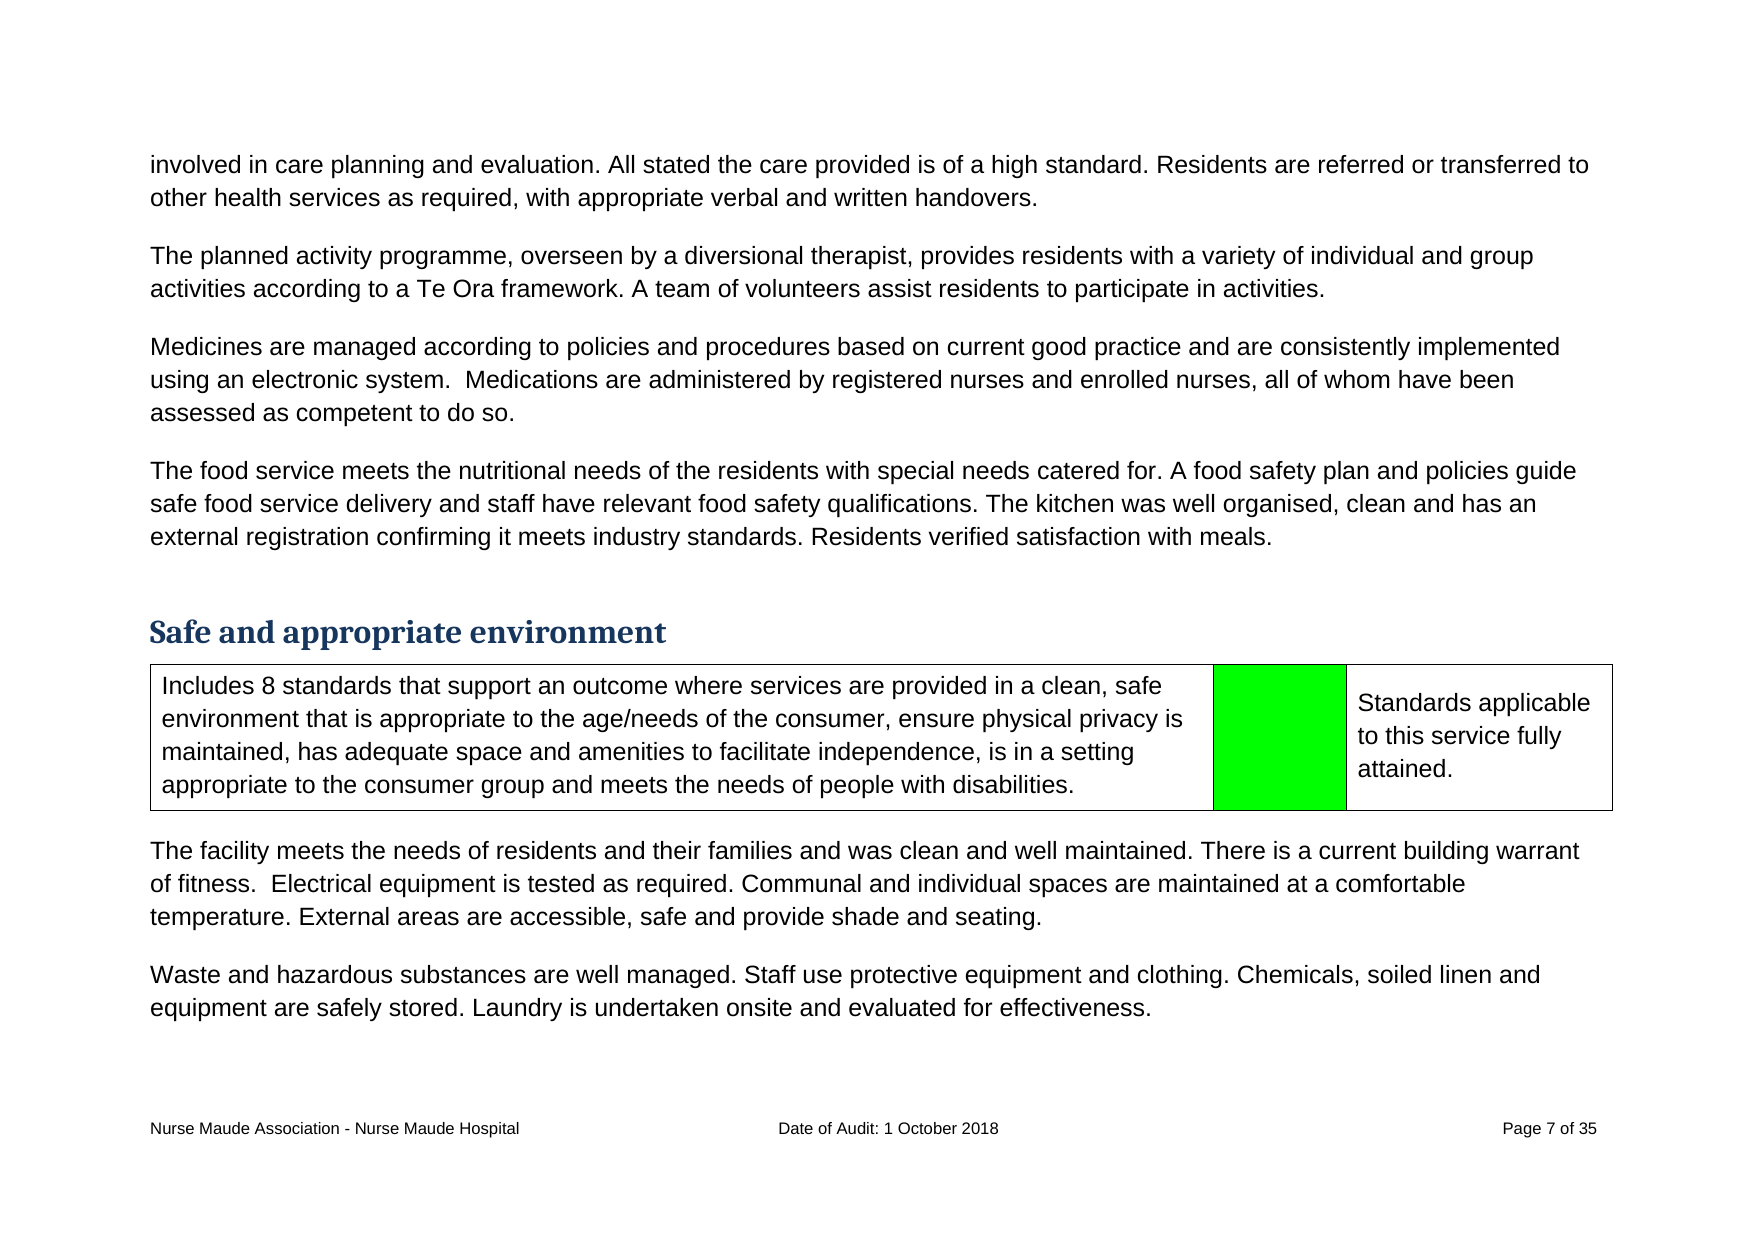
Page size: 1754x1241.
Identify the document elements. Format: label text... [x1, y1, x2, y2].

table_header [1214, 665, 1346, 810]
table_header Includes 8 standards that support an outcome where services are provided in a clean, safe environment that is appropriate to the age/needs of the consumer, ensure physical privacy is maintained, has adequate space and amenities to facilitate independence, is in a setting appropriate to the consumer group and meets the needs of people with disabilities. [151, 665, 1213, 810]
text The food service meets the nutritional needs of the residents with special needs catered for. A food safety plan and policies guide safe food service delivery and staff have relevant food safety qualifications. The kitchen was well organised, clean and has an external registration confirming it meets industry standards. Residents verified satisfaction with meals. [150, 456, 1604, 551]
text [150, 150, 1604, 212]
subtitle Safe and appropriate environment [150, 613, 1604, 652]
text Medicines are managed according to policies and procedures based on current good practice and are consistently implemented using an electronic system. Medications are administered by registered nurses and enrolled nurses, all of whom have been assessed as competent to do so. [150, 332, 1604, 427]
text Waste and hazardous substances are well managed. Staff use protective equipment and clothing. Chemicals, soiled linen and equipment are safely stored. Laundry is undertaken onsite and evaluated for effectiveness. [150, 960, 1604, 1022]
text The planned activity programme, overseen by a diversional therapist, provides residents with a variety of individual and group activities according to a Te Ora framework. A team of volunteers assist residents to participate in activities. [150, 241, 1604, 303]
table_header Standards applicable to this service fully attained. [1347, 665, 1612, 810]
text The facility meets the needs of residents and their families and was clean and well maintained. There is a current building warrant of fitness. Electrical equipment is tested as required. Communal and individual spaces are maintained at a comfortable temperature. External areas are accessible, safe and provide shade and seating. [150, 836, 1604, 931]
